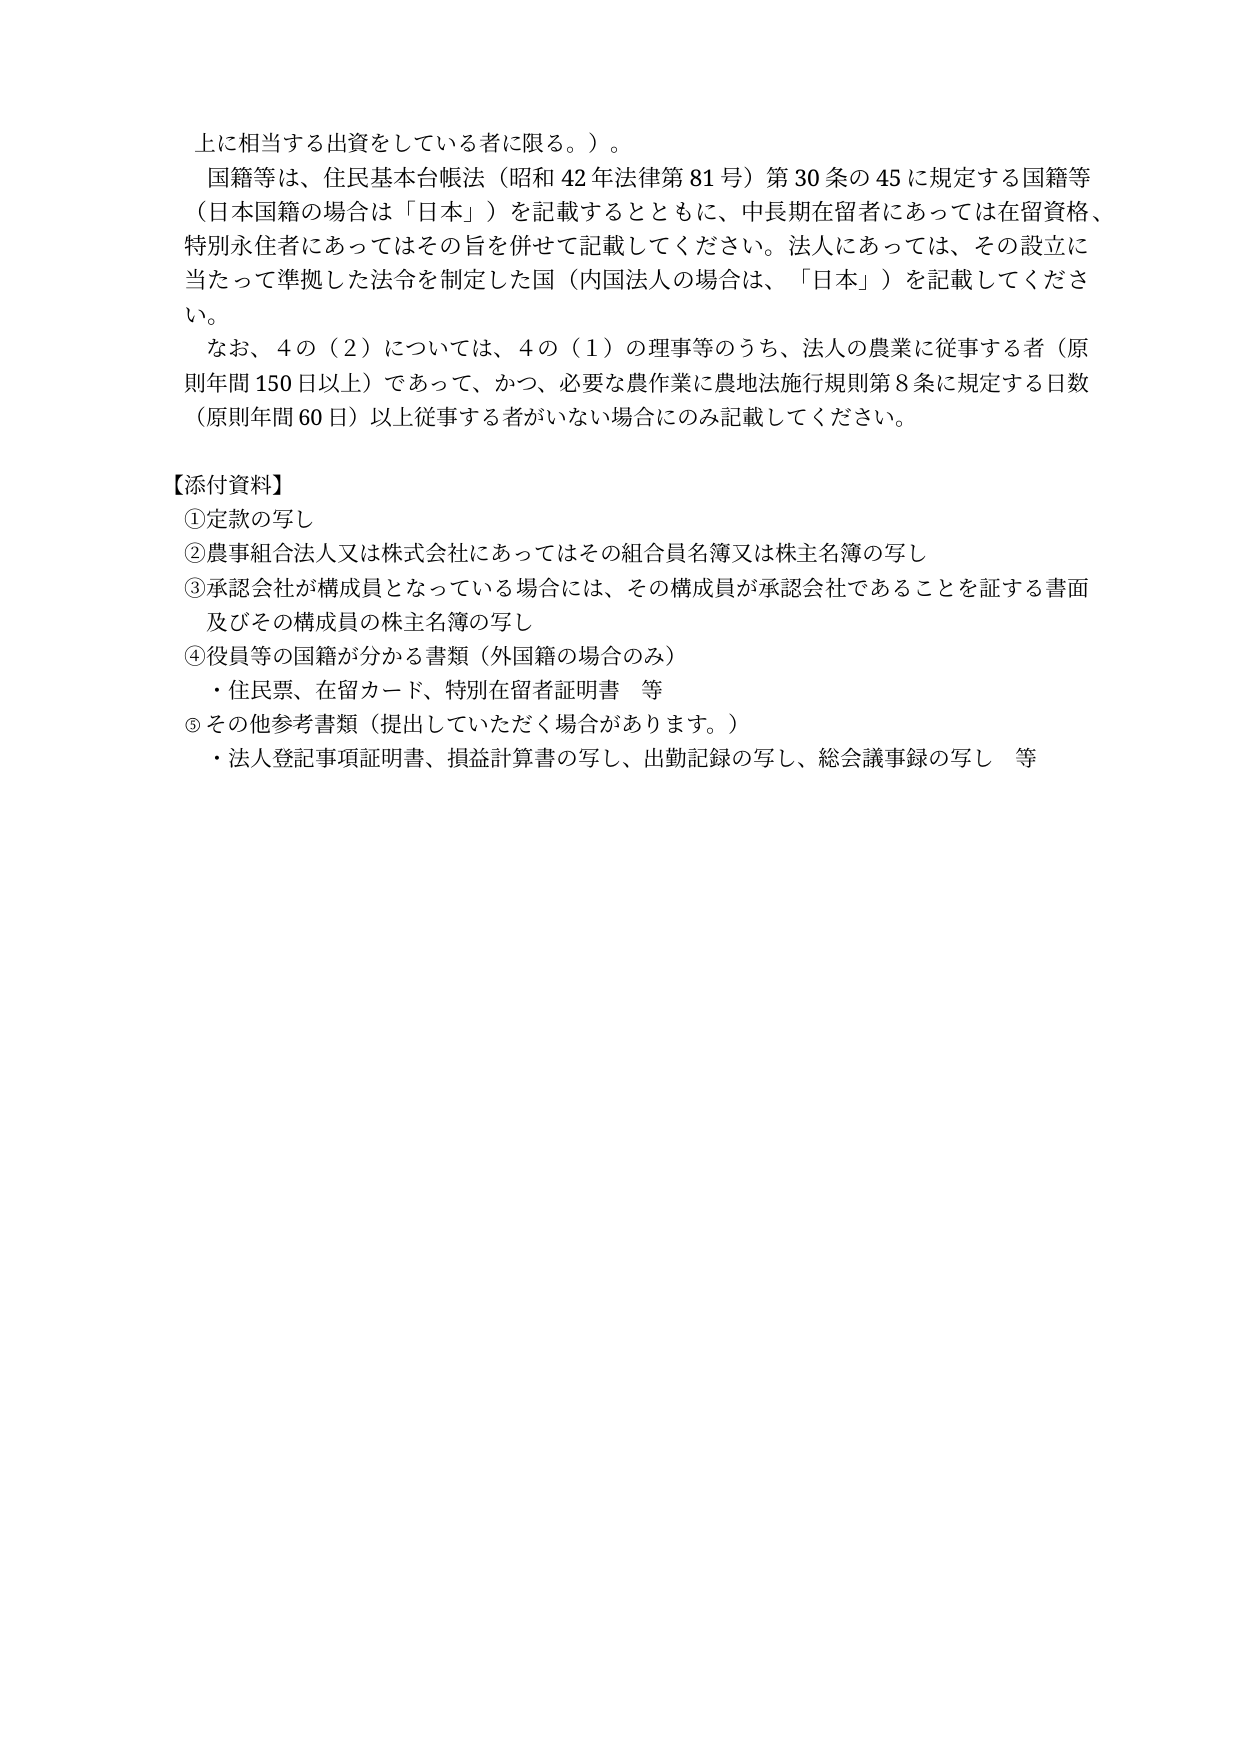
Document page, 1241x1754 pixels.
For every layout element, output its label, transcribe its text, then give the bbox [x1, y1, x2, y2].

text ・法人登記事項証明書、損益計算書の写し、出勤記録の写し、総会議事録の写し 等 [162, 740, 1092, 774]
text 国籍等は、住民基本台帳法（昭和42年法律第81号）第30条の45に規定する国籍等（日本国籍の場合は「日本」）を記載するとともに、中長期在留者にあっては在留資格、特別永住者にあってはその旨を併せて記載してください。法人にあっては、その設立に当たって準拠した法令を制定した国（内国法人の場合は、「日本」）を記載してください。 [184, 159, 1092, 330]
text ④役員等の国籍が分かる書類（外国籍の場合のみ） [162, 638, 1092, 672]
text 【添付資料】 [162, 467, 1092, 501]
text ③承認会社が構成員となっている場合には、その構成員が承認会社であることを証する書面及びその構成員の株主名簿の写し [162, 569, 1092, 638]
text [171, 125, 1092, 159]
text なお、４の（２）については、４の（１）の理事等のうち、法人の農業に従事する者（原則年間150日以上）であって、かつ、必要な農作業に農地法施行規則第８条に規定する日数（原則年間60日）以上従事する者がいない場合にのみ記載してください。 [162, 330, 1092, 433]
text ①定款の写し [162, 501, 1092, 535]
text ⑤その他参考書類（提出していただく場合があります。） [184, 706, 1092, 740]
text ・住民票、在留カード、特別在留者証明書 等 [206, 672, 1092, 706]
text ②農事組合法人又は株式会社にあってはその組合員名簿又は株主名簿の写し [162, 535, 1092, 569]
